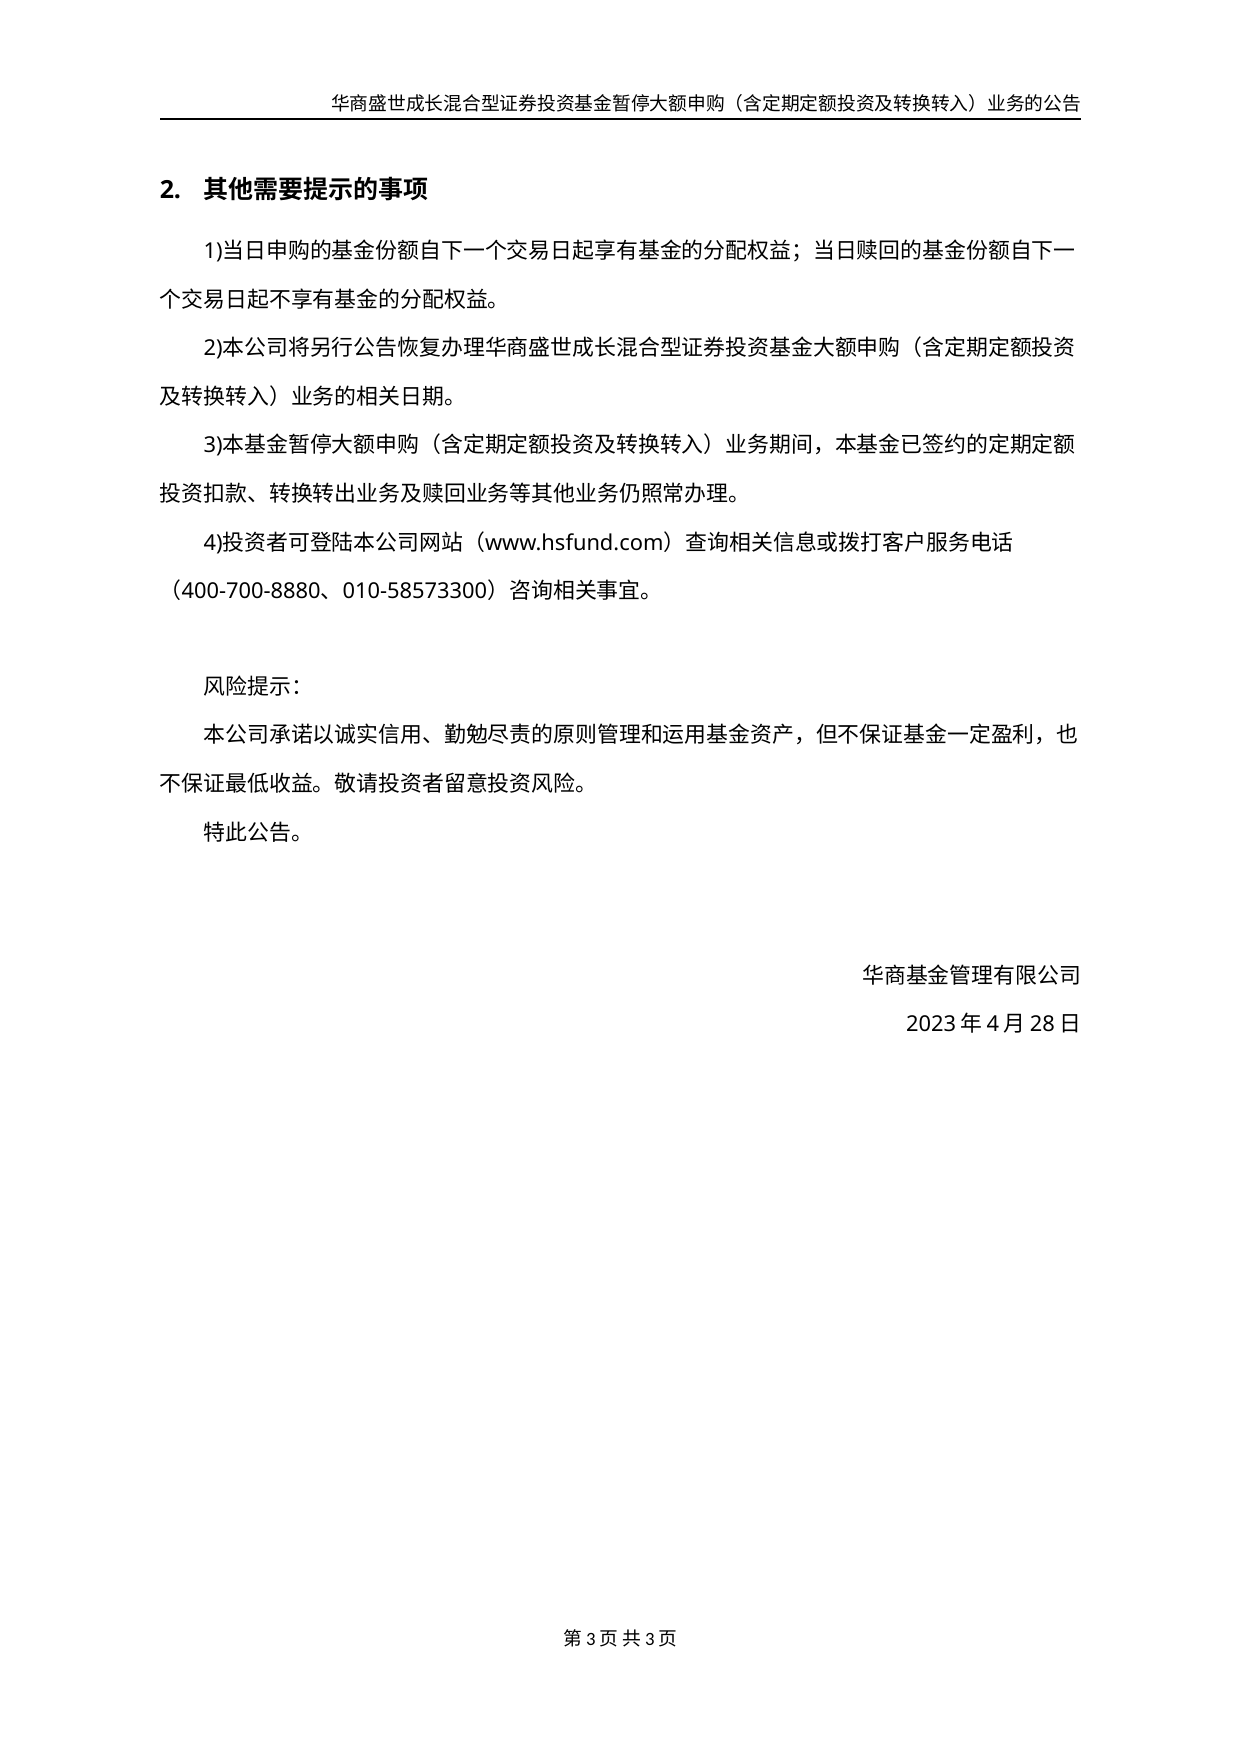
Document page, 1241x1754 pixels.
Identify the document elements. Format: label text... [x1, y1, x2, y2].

text 4)投资者可登陆本公司网站（www.hsfund.com）查询相关信息或拨打客户服务电话 （400-700-8880、010-58573300）咨询相关事宜。 [159, 524, 1081, 605]
text 3)本基金暂停大额申购（含定期定额投资及转换转入）业务期间，本基金已签约的定期定额投资扣款、转换转出业务及赎回业务等其他业务仍照常办理。 [159, 427, 1081, 508]
text 本公司承诺以诚实信用、勤勉尽责的原则管理和运用基金资产，但不保证基金一定盈利，也不保证最低收益。敬请投资者留意投资风险。 [159, 717, 1081, 798]
text 华商基金管理有限公司 [159, 957, 1081, 990]
text 2)本公司将另行公告恢复办理华商盛世成长混合型证券投资基金大额申购（含定期定额投资及转换转入）业务的相关日期。 [159, 330, 1081, 411]
text 特此公告。 [159, 814, 1081, 847]
text 2023年4月28日 [159, 1006, 1081, 1038]
subtitle 其他需要提示的事项 [159, 155, 1081, 220]
text 1)当日申购的基金份额自下一个交易日起享有基金的分配权益；当日赎回的基金份额自下一个交易日起不享有基金的分配权益。 [159, 233, 1081, 314]
text 风险提示： [159, 669, 1081, 701]
